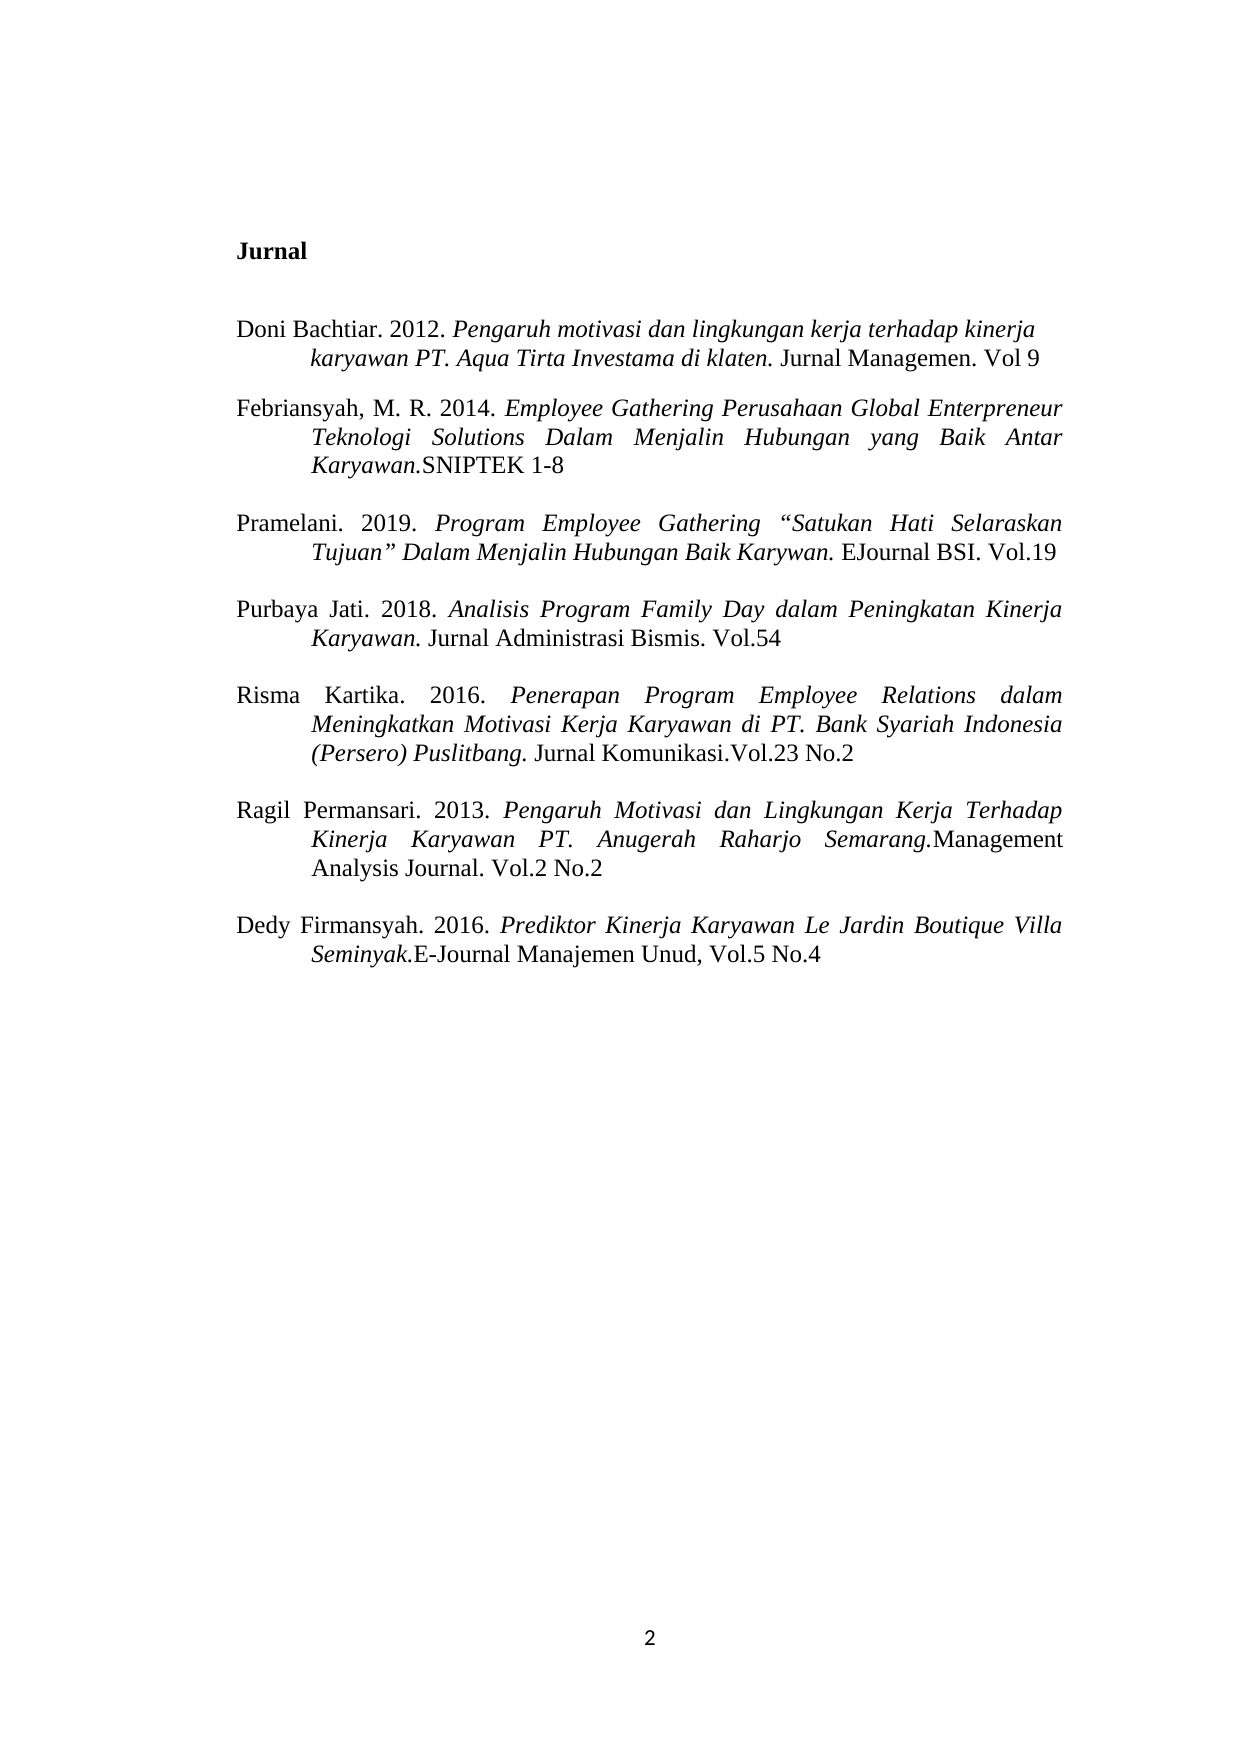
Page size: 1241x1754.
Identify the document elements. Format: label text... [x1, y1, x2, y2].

text Doni Bachtiar. 2012. Pengaruh motivasi dan lingkungan kerja terhadap kinerja karyawan PT. Aqua Tirta Investama di klaten. Jurnal Managemen. Vol 9 [236, 314, 1063, 372]
list Ragil Permansari. 2013. Pengaruh Motivasi dan Lingkungan Kerja Terhadap Kinerja Karyawan PT. Anugerah Raharjo Semarang.Management Analysis Journal. Vol.2 No.2 [236, 795, 1063, 882]
list Dedy Firmansyah. 2016. Prediktor Kinerja Karyawan Le Jardin Boutique Villa Seminyak.E-Journal Manajemen Unud, Vol.5 No.4 [236, 910, 1063, 968]
list Purbaya Jati. 2018. Analisis Program Family Day dalam Peningkatan Kinerja Karyawan. Jurnal Administrasi Bismis. Vol.54 [236, 594, 1063, 652]
list Jurnal [236, 236, 1063, 265]
list Febriansyah, M. R. 2014. Employee Gathering Perusahaan Global Enterpreneur Teknologi Solutions Dalam Menjalin Hubungan yang Baik Antar Karyawan.SNIPTEK 1-8 [236, 393, 1063, 479]
list Pramelani. 2019. Program Employee Gathering “Satukan Hati Selaraskan Tujuan” Dalam Menjalin Hubungan Baik Karywan. EJournal BSI. Vol.19 [236, 508, 1063, 565]
list Risma Kartika. 2016. Penerapan Program Employee Relations dalam Meningkatkan Motivasi Kerja Karyawan di PT. Bank Syariah Indonesia (Persero) Puslitbang. Jurnal Komunikasi.Vol.23 No.2 [236, 680, 1063, 767]
